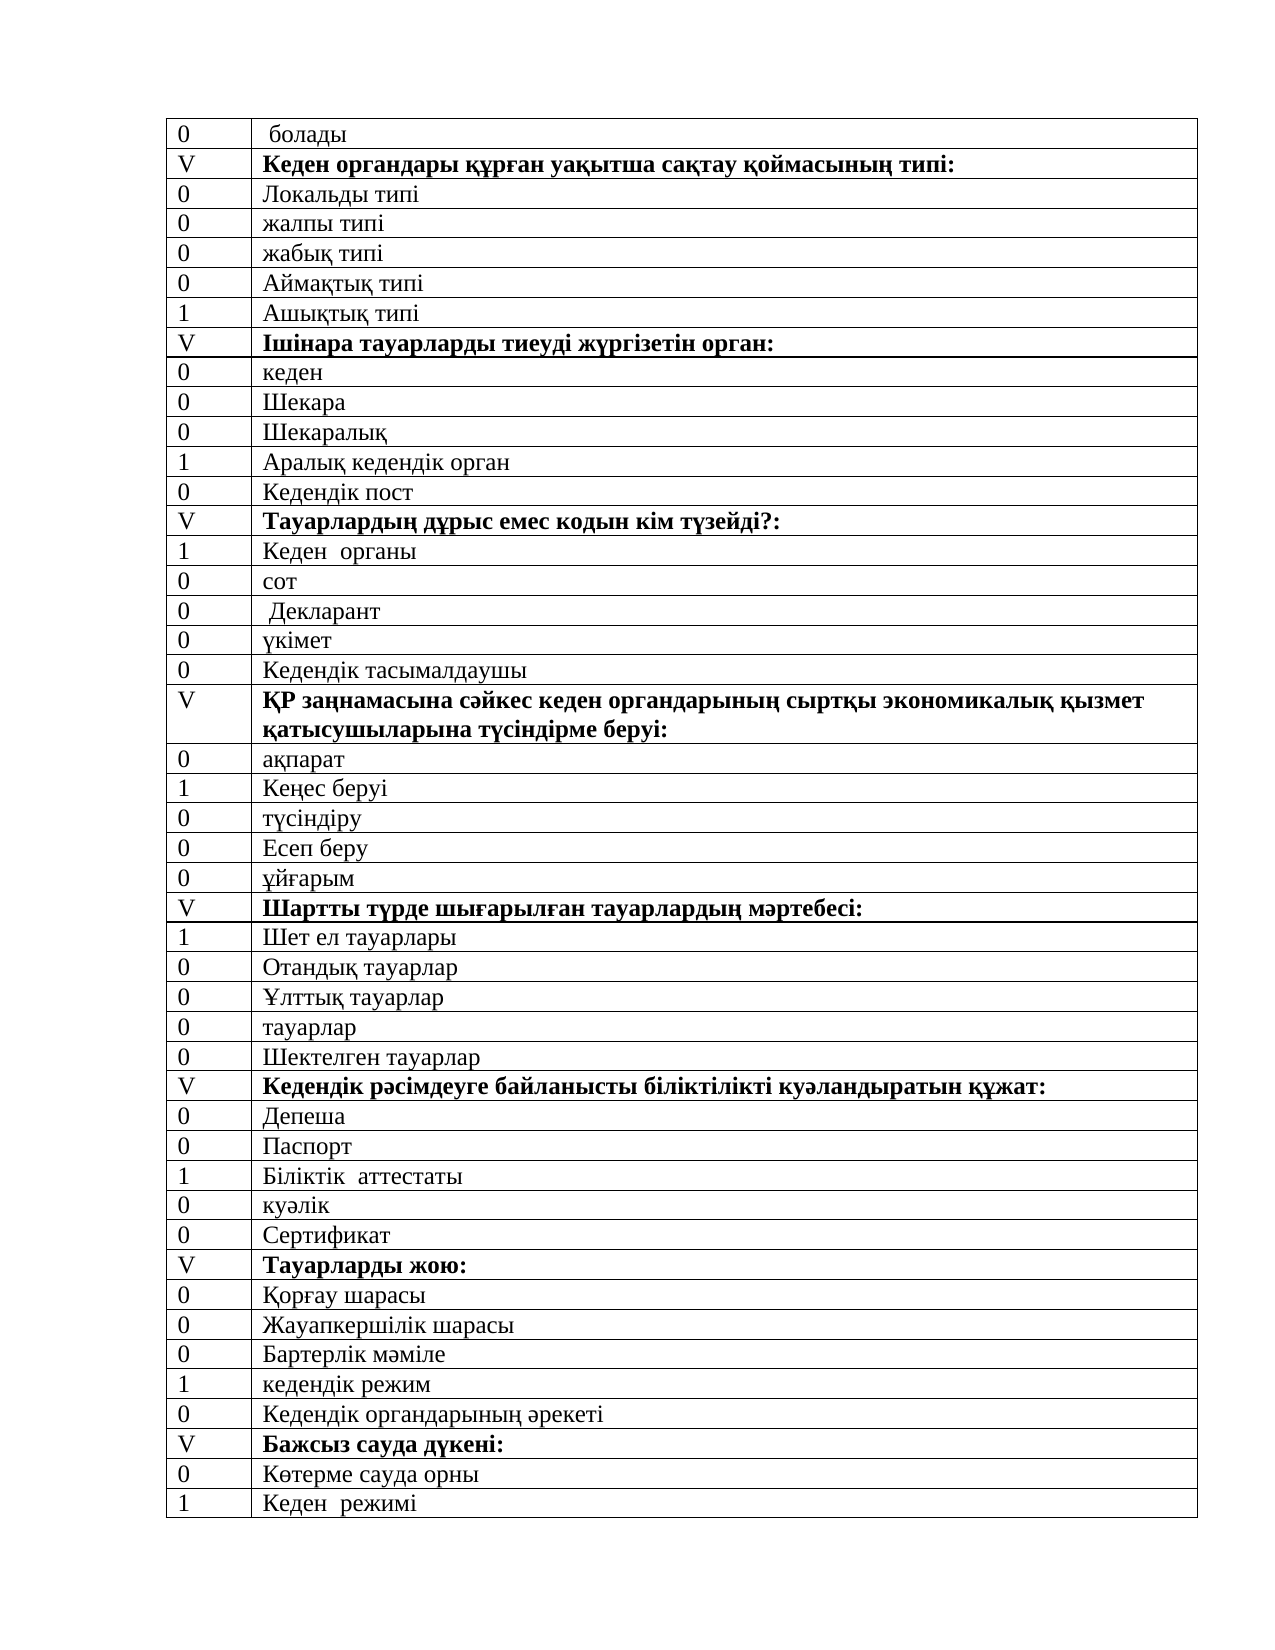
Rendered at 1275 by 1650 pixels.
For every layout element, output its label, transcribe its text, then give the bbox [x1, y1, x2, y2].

table_cell Ішінара тауарларды тиеуді жүргізетін орган: [252, 328, 1197, 356]
table_cell 0 [167, 1459, 251, 1487]
table_cell V [167, 893, 251, 921]
table_cell куәлік [252, 1191, 1197, 1219]
table_cell 1 [167, 298, 251, 327]
table_cell 0 [167, 1340, 251, 1368]
table_cell Көтерме сауда орны [252, 1459, 1197, 1487]
table_cell V [167, 1429, 251, 1458]
table_cell 1 [167, 923, 251, 951]
table_cell 1 [167, 1161, 251, 1189]
table_cell 0 [167, 833, 251, 862]
table_cell 0 [167, 477, 251, 505]
table_cell Шартты түрде шығарылған тауарлардың мәртебесі: [252, 893, 1197, 921]
table_cell Кедендік органдарының әрекеті [252, 1399, 1197, 1428]
table_cell Тауарлардың дұрыс емес кодын кім түзейді?: [252, 506, 1197, 535]
table_cell Сертификат [252, 1220, 1197, 1249]
table_cell Бартерлік мәміле [252, 1340, 1197, 1368]
table_cell 0 [167, 358, 251, 386]
table_cell 0 [167, 1191, 251, 1219]
table_cell 0 [167, 417, 251, 446]
table_cell Тауарларды жою: [252, 1250, 1197, 1279]
table_cell Кеден режимі [252, 1489, 1197, 1517]
table_cell ҚР заңнамасына сәйкес кеден органдарының сыртқы экономикалық қызмет қатысушыларына түсіндірме беруі: [252, 685, 1197, 743]
table_cell Аймақтық типі [252, 268, 1197, 297]
table_cell жалпы типі [252, 209, 1197, 237]
table_cell 0 [167, 387, 251, 416]
table_cell V [167, 1071, 251, 1100]
table_cell 0 [167, 1131, 251, 1160]
table_cell 0 [167, 626, 251, 654]
table_cell Шекара [252, 387, 1197, 416]
table_cell V [167, 506, 251, 535]
table_cell Отандық тауарлар [252, 952, 1197, 981]
table_cell үкімет [252, 626, 1197, 654]
table_cell кедендік режим [252, 1369, 1197, 1398]
table_cell 0 [167, 744, 251, 772]
table_cell V [167, 328, 251, 356]
table_cell болады [252, 119, 1197, 148]
table_cell 0 [167, 1399, 251, 1428]
table_cell Кедендік тасымалдаушы [252, 655, 1197, 684]
table_cell Шекаралық [252, 417, 1197, 446]
table_cell Есеп беру [252, 833, 1197, 862]
table_cell Бажсыз сауда дүкені: [252, 1429, 1197, 1458]
table_cell V [167, 149, 251, 178]
table_cell 0 [167, 179, 251, 207]
table_cell Депеша [252, 1101, 1197, 1130]
table_cell 1 [167, 447, 251, 476]
table_cell 0 [167, 268, 251, 297]
table_cell 0 [167, 803, 251, 832]
table_cell 0 [167, 1042, 251, 1070]
table_cell Декларант [252, 596, 1197, 624]
table_cell Локальды типі [252, 179, 1197, 207]
table_cell түсіндіру [252, 803, 1197, 832]
table_cell 0 [167, 1310, 251, 1338]
table_cell 0 [167, 238, 251, 267]
table_cell Кеңес беруі [252, 774, 1197, 802]
table_cell Кедендік пост [252, 477, 1197, 505]
table_cell 1 [167, 1489, 251, 1517]
table_cell 0 [167, 1101, 251, 1130]
table_cell Жауапкершілік шарасы [252, 1310, 1197, 1338]
table_cell 0 [167, 952, 251, 981]
table_cell V [167, 1250, 251, 1279]
table_cell 0 [167, 982, 251, 1011]
table_cell Кедендік рәсімдеуге байланысты біліктілікті куәландыратын құжат: [252, 1071, 1197, 1100]
table_cell V [167, 685, 251, 743]
table_cell Кеден органдары құрған уақытша сақтау қоймасының типі: [252, 149, 1197, 178]
table_cell 0 [167, 1012, 251, 1041]
table_cell Кеден органы [252, 536, 1197, 565]
table_cell 0 [167, 655, 251, 684]
table_cell 0 [167, 119, 251, 148]
table_cell ұйғарым [252, 863, 1197, 892]
table_cell Шет ел тауарлары [252, 923, 1197, 951]
table_cell жабық типі [252, 238, 1197, 267]
table_cell сот [252, 566, 1197, 595]
table_cell Шектелген тауарлар [252, 1042, 1197, 1070]
table_cell 0 [167, 566, 251, 595]
table_cell 0 [167, 1220, 251, 1249]
table_cell Ұлттық тауарлар [252, 982, 1197, 1011]
table_cell Ашықтық типі [252, 298, 1197, 327]
table_cell 1 [167, 1369, 251, 1398]
table_cell Аралық кедендік орган [252, 447, 1197, 476]
table_cell 0 [167, 1280, 251, 1309]
table_cell 1 [167, 774, 251, 802]
table_cell Қорғау шарасы [252, 1280, 1197, 1309]
table_cell тауарлар [252, 1012, 1197, 1041]
table_cell 1 [167, 536, 251, 565]
table_cell 0 [167, 596, 251, 624]
table_cell ақпарат [252, 744, 1197, 772]
table_cell 0 [167, 209, 251, 237]
table_cell кеден [252, 358, 1197, 386]
table_cell Паспорт [252, 1131, 1197, 1160]
table_cell Біліктік аттестаты [252, 1161, 1197, 1189]
table_cell 0 [167, 863, 251, 892]
